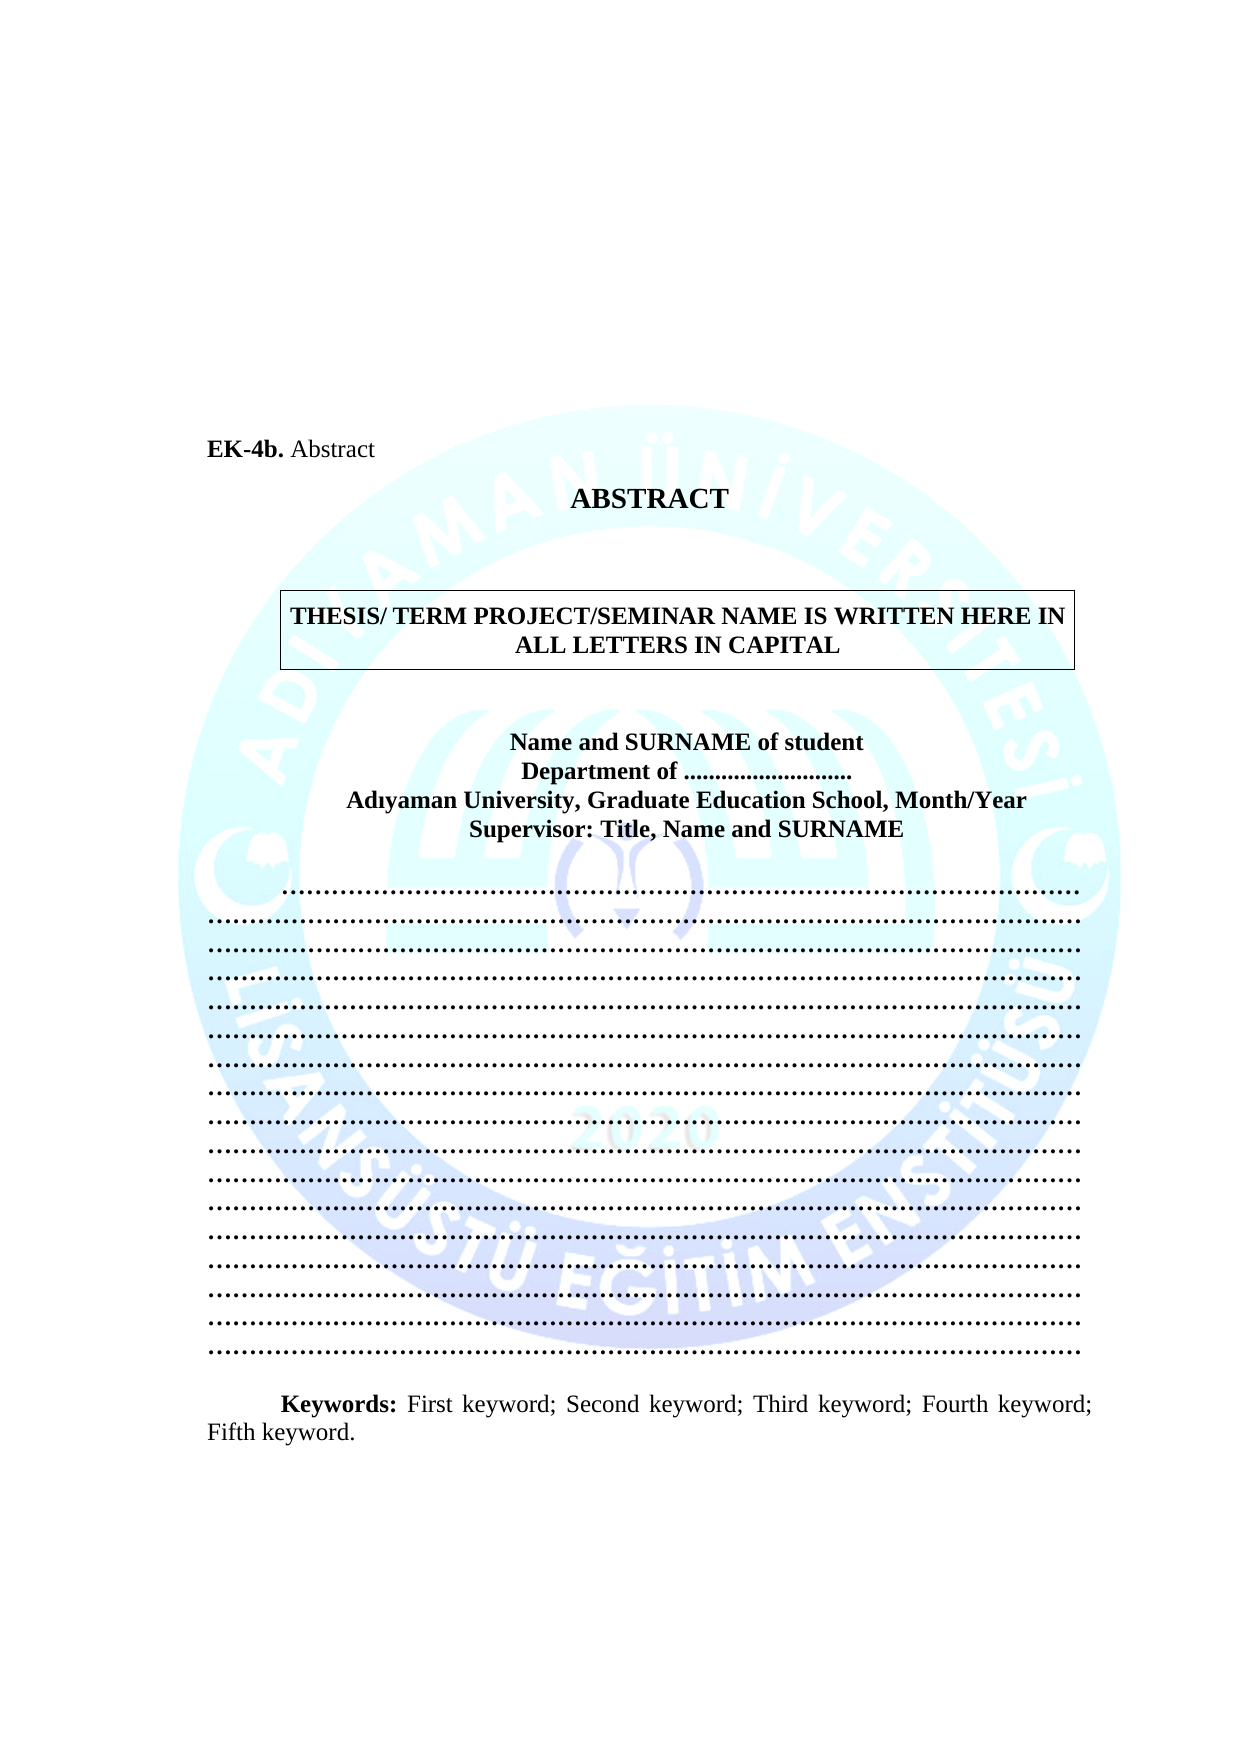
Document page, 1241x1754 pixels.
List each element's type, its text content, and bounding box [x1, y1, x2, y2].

text Name and SURNAME of student [207, 727, 1092, 756]
table_header THESIS/ TERM PROJECT/SEMINAR NAME IS WRITTEN HERE IN ALL LETTERS IN CAPITAL [281, 591, 1074, 669]
text Keywords: First keyword; Second keyword; Third keyword; Fourth keyword; Fifth keyword. [207, 1389, 1092, 1446]
text ABSTRACT [207, 482, 1092, 515]
text Supervisor: Title, Name and SURNAME [207, 814, 1092, 842]
text Department of ........................... [207, 756, 1092, 785]
text ………………………………………………………………………………………………………………………………………………………………………………………………………………………………………………………………………………………………………………………………………………………………………………………………………………………………………………………………………………………………………………………………………………………………………………………………………………………………………………………………………………………………………………………………………………………………………………………………………………………………………………………………………………………………………………………………………………………………………………………………………………………………………………………………………………………………………………………………………………………………………………………………………………………………………………………………………………………………………………………………………………………………………………………………………………………………………………………………………………………………………………………………………………………………………………………………………………………………………… [207, 871, 1092, 1360]
text EK-4b. Abstract [207, 434, 1092, 463]
text Adıyaman University, Graduate Education School, Month/Year [207, 785, 1092, 814]
